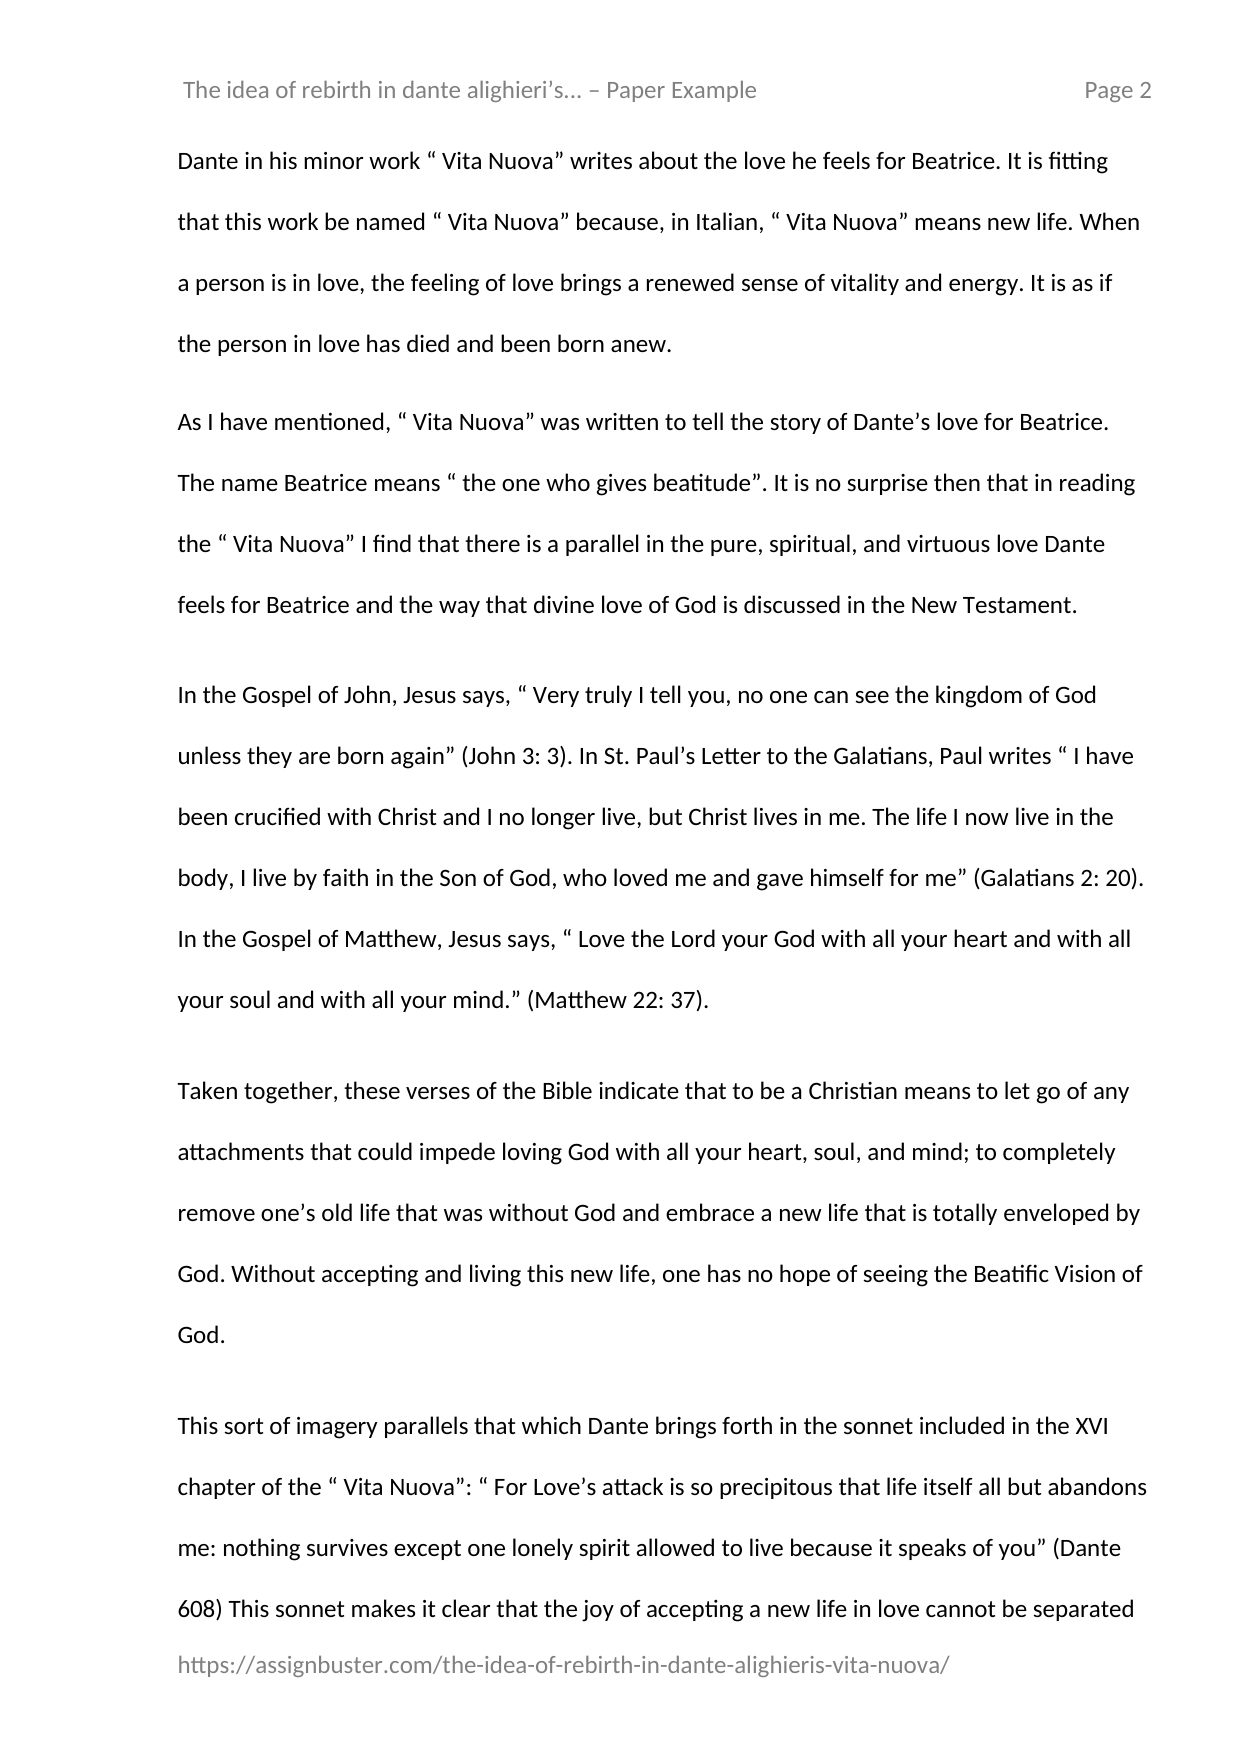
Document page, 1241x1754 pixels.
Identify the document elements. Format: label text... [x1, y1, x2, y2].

text Dante in his minor work “ Vita Nuova” writes about the love he feels for Beatrice. It is fitting that this work be named “ Vita Nuova” because, in Italian, “ Vita Nuova” means new life. When a person is in love, the feeling of love brings a renewed sense of vitality and energy. It is as if the person in love has died and been born anew. [177, 145, 1152, 359]
text As I have mentioned, “ Vita Nuova” was written to tell the story of Dante’s love for Beatrice. The name Beatrice means “ the one who gives beatitude”. It is no surprise then that in reading the “ Vita Nuova” I find that there is a parallel in the pure, spiritual, and virtuous love Dante feels for Beatrice and the way that divine love of God is discussed in the New Testament. [177, 406, 1152, 619]
text Taken together, these verses of the Bible indicate that to be a Christian means to let go of any attachments that could impede loving God with all your heart, soul, and mind; to completely remove one’s old life that was without God and embrace a new life that is totally enveloped by God. Without accepting and living this new life, one has no hope of seeing the Beatific Vision of God. [177, 1075, 1152, 1350]
text In the Gospel of John, Jesus says, “ Very truly I tell you, no one can see the kingdom of God unless they are born again” (John 3: 3). In St. Paul’s Letter to the Galatians, Paul writes “ I have been crucified with Christ and I no longer live, but Christ lives in me. The life I now live in the body, I live by faith in the Son of God, who loved me and gave himself for me” (Galatians 2: 20). In the Gospel of Matthew, Jesus says, “ Love the Lord your God with all your heart and with all your soul and with all your mind.” (Matthew 22: 37). [177, 679, 1152, 1015]
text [177, 1410, 1152, 1623]
